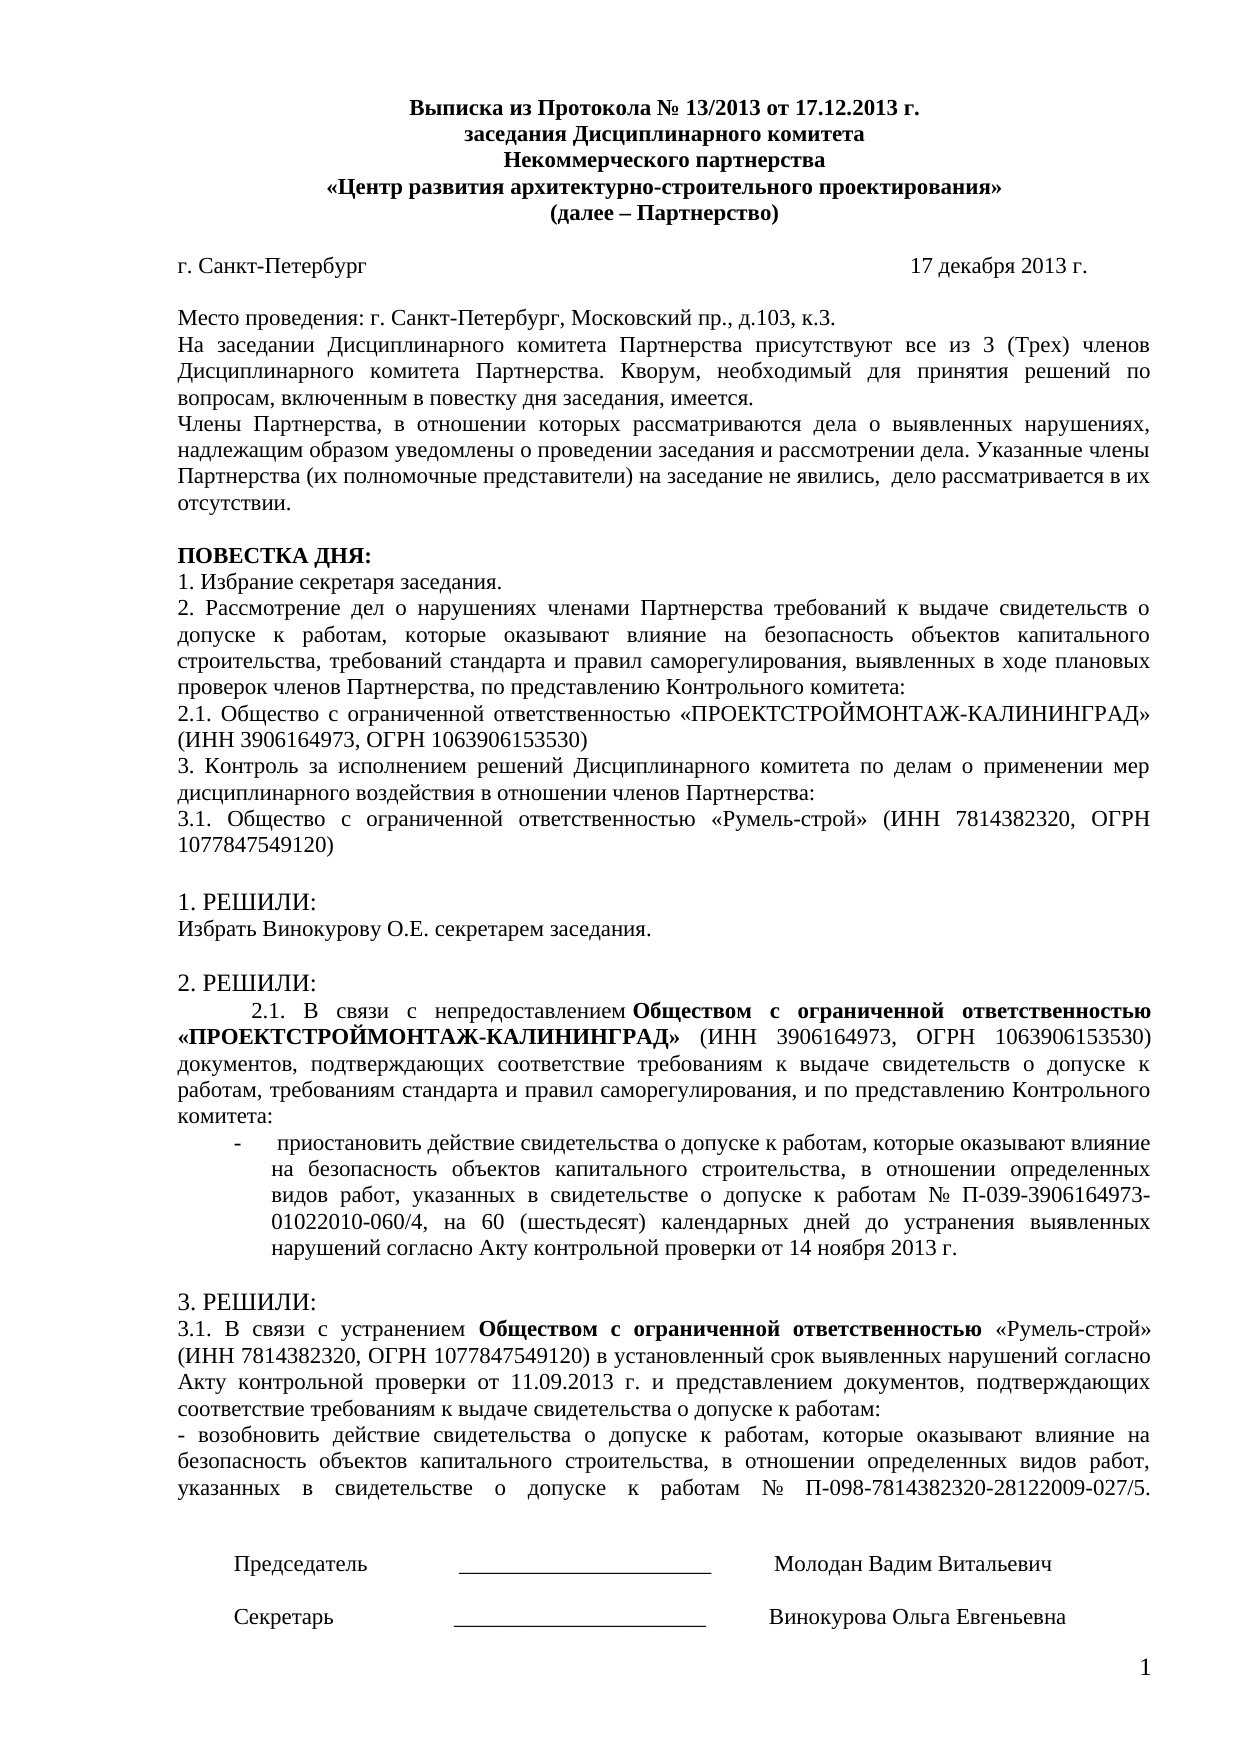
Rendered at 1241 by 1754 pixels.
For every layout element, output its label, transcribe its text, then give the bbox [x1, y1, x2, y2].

text - возобновить действие свидетельства о допуске к работам, которые оказывают влияние на безопасность объектов капитального строительства, в отношении определенных видов работ, указанных в свидетельстве о допуске к работам № П-098-7814382320-28122009-027/5. [177, 1421, 1152, 1524]
text Место проведения: г. Санкт-Петербург, Московский пр., д.103, к.3. [177, 304, 1152, 331]
text заседания Дисциплинарного комитета [177, 120, 1152, 146]
list приостановить действие свидетельства о допуске к работам, которые оказывают влияние на безопасность объектов капитального строительства, в отношении определенных видов работ, указанных в свидетельстве о допуске к работам № П-039-3906164973-01022010-060/4, на 60 (шестьдесят) календарных дней до устранения выявленных нарушений согласно Акту контрольной проверки от 14 ноября 2013 г. [233, 1129, 1152, 1260]
text 3. РЕШИЛИ: [177, 1287, 1152, 1316]
text г. Санкт-Петербург 17 декабря 2013 г. [177, 252, 1152, 278]
text 2.1. В связи с непредоставлением Обществом с ограниченной ответственностью «ПРОЕКТСТРОЙМОНТАЖ-КАЛИНИНГРАД» (ИНН 3906164973, ОГРН 1063906153530) документов, подтверждающих соответствие требованиям к выдаче свидетельств о допуске к работам, требованиям стандарта и правил саморегулирования, и по представлению Контрольного комитета: [177, 997, 1152, 1129]
text Члены Партнерства, в отношении которых рассматриваются дела о выявленных нарушениях, надлежащим образом уведомлены о проведении заседания и рассмотрении дела. Указанные члены Партнерства (их полномочные представители) на заседание не явились, дело рассматривается в их отсутствии. [177, 410, 1152, 515]
text «Центр развития архитектурно-строительного проектирования» [177, 173, 1152, 199]
text 2. Рассмотрение дел о нарушениях членами Партнерства требований к выдаче свидетельств о допуске к работам, которые оказывают влияние на безопасность объектов капитального строительства, требований стандарта и правил саморегулирования, выявленных в ходе плановых проверок членов Партнерства, по представлению Контрольного комитета: [177, 594, 1152, 700]
text 3.1. Общество с ограниченной ответственностью «Румель-строй» (ИНН 7814382320, ОГРН 1077847549120) [177, 805, 1152, 858]
text 3.1. В связи с устранением Обществом с ограниченной ответственностью «Румель-строй» (ИНН 7814382320, ОГРН 1077847549120) в установленный срок выявленных нарушений согласно Акту контрольной проверки от 11.09.2013 г. и представлением документов, подтверждающих соответствие требованиям к выдаче свидетельства о допуске к работам: [177, 1316, 1152, 1421]
text ПОВЕСТКА ДНЯ: [177, 542, 1152, 568]
text 1. РЕШИЛИ: [177, 887, 1152, 915]
text 2.1. Общество с ограниченной ответственностью «ПРОЕКТСТРОЙМОНТАЖ-КАЛИНИНГРАД» (ИНН 3906164973, ОГРН 1063906153530) [177, 700, 1152, 752]
text Избрать Винокурову О.Е. секретарем заседания. [177, 915, 1152, 942]
text 2. РЕШИЛИ: [177, 968, 1152, 997]
text 3. Контроль за исполнением решений Дисциплинарного комитета по делам о применении мер дисциплинарного воздействия в отношении членов Партнерства: [177, 752, 1152, 805]
text (далее – Партнерство) [177, 199, 1152, 225]
text Некоммерческого партнерства [177, 146, 1152, 173]
text 1. Избрание секретаря заседания. [177, 568, 1152, 594]
text Выписка из Протокола № 13/2013 от 17.12.2013 г. [177, 94, 1152, 120]
text На заседании Дисциплинарного комитета Партнерства присутствуют все из 3 (Трех) членов Дисциплинарного комитета Партнерства. Кворум, необходимый для принятия решений по вопросам, включенным в повестку дня заседания, имеется. [177, 331, 1152, 410]
text Секретарь ______________________ Винокурова Ольга Евгеньевна [177, 1603, 1152, 1629]
text Председатель ______________________ Молодан Вадим Витальевич [177, 1550, 1152, 1577]
